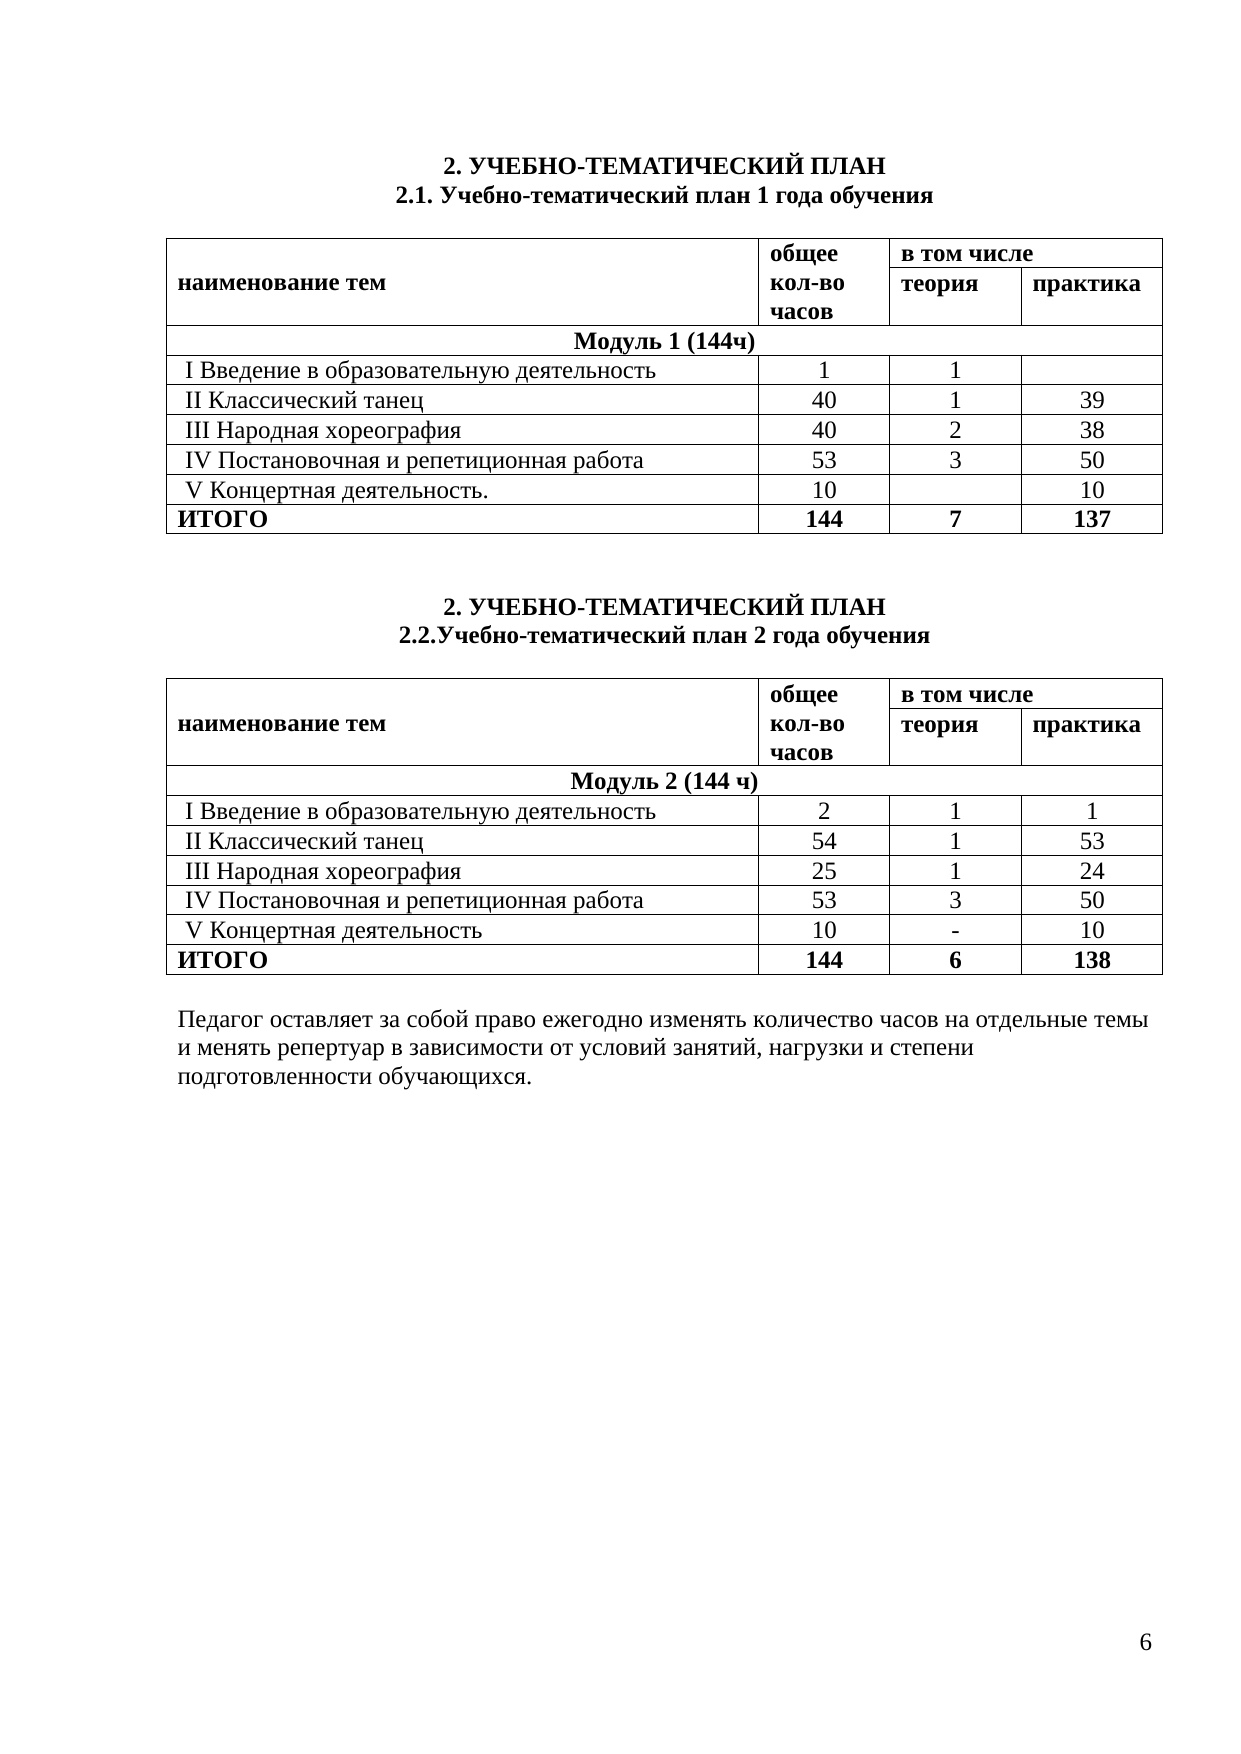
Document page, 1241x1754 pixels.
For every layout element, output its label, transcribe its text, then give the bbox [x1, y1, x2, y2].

text 2.1. Учебно-тематический план 1 года обучения [177, 180, 1152, 209]
table_cell III Народная хореография [167, 415, 758, 444]
table_cell 1 [890, 385, 1021, 414]
table_cell 137 [1022, 505, 1162, 533]
text 2. УЧЕБНО-ТЕМАТИЧЕСКИЙ ПЛАН [177, 592, 1152, 621]
table_cell III Народная хореография [167, 856, 758, 884]
table_cell теория [890, 709, 1021, 765]
table_cell 40 [759, 415, 889, 444]
table_cell 38 [1022, 415, 1162, 444]
table_cell 144 [759, 505, 889, 533]
table_cell 39 [1022, 385, 1162, 414]
table_cell 10 [759, 915, 889, 944]
table_cell 1 [890, 356, 1021, 384]
table_cell 2 [890, 415, 1021, 444]
table_cell 7 [890, 505, 1021, 533]
table_cell 1 [890, 826, 1021, 855]
table_cell 1 [759, 356, 889, 384]
table_header наименование тем [167, 239, 758, 325]
table_cell 3 [890, 445, 1021, 474]
table_cell 53 [759, 886, 889, 914]
table_header наименование тем [167, 679, 758, 765]
table_cell практика [1022, 709, 1162, 765]
table_cell 50 [1022, 445, 1162, 474]
table_cell 53 [759, 445, 889, 474]
table_cell 40 [759, 385, 889, 414]
table_cell ИТОГО [167, 945, 758, 974]
table_cell практика [1022, 268, 1162, 325]
table_cell [1022, 356, 1162, 384]
table_cell теория [890, 268, 1021, 325]
table_cell 1 [890, 856, 1021, 884]
text 2.2.Учебно-тематический план 2 года обучения [177, 621, 1152, 649]
table_header в том числе [890, 679, 1162, 708]
table_header общее кол-во часов [759, 239, 889, 325]
table_header в том числе [890, 239, 1162, 267]
table_header общее кол-во часов [759, 679, 889, 765]
table_cell - [890, 915, 1021, 944]
table_cell 6 [890, 945, 1021, 974]
table_cell 144 [759, 945, 889, 974]
table_cell 10 [759, 475, 889, 503]
table_cell IV Постановочная и репетиционная работа [167, 445, 758, 474]
table_cell 138 [1022, 945, 1162, 974]
text Педагог оставляет за собой право ежегодно изменять количество часов на отдельные темы и менять репертуар в зависимости от условий занятий, нагрузки и степени подготовленности обучающихся. [177, 1004, 1152, 1090]
table_cell 10 [1022, 475, 1162, 503]
table_cell [890, 475, 1021, 503]
text 2. УЧЕБНО-ТЕМАТИЧЕСКИЙ ПЛАН [177, 151, 1152, 180]
table_cell V Концертная деятельность. [167, 475, 758, 503]
table_cell II Классический танец [167, 385, 758, 414]
table_cell 25 [759, 856, 889, 884]
table_cell 1 [890, 796, 1021, 825]
table_cell 2 [759, 796, 889, 825]
table_cell II Классический танец [167, 826, 758, 855]
table_cell 1 [1022, 796, 1162, 825]
table_cell 53 [1022, 826, 1162, 855]
table_cell V Концертная деятельность [167, 915, 758, 944]
table_cell IV Постановочная и репетиционная работа [167, 886, 758, 914]
table_cell ИТОГО [167, 505, 758, 533]
table_cell I Введение в образовательную деятельность [167, 796, 758, 825]
table_cell I Введение в образовательную деятельность [167, 356, 758, 384]
table_cell 24 [1022, 856, 1162, 884]
table_cell Модуль 1 (144ч) [167, 326, 1162, 354]
table_cell 3 [890, 886, 1021, 914]
table_cell Модуль 2 (144 ч) [167, 766, 1162, 795]
table_cell 10 [1022, 915, 1162, 944]
table_cell 50 [1022, 886, 1162, 914]
table_cell 54 [759, 826, 889, 855]
